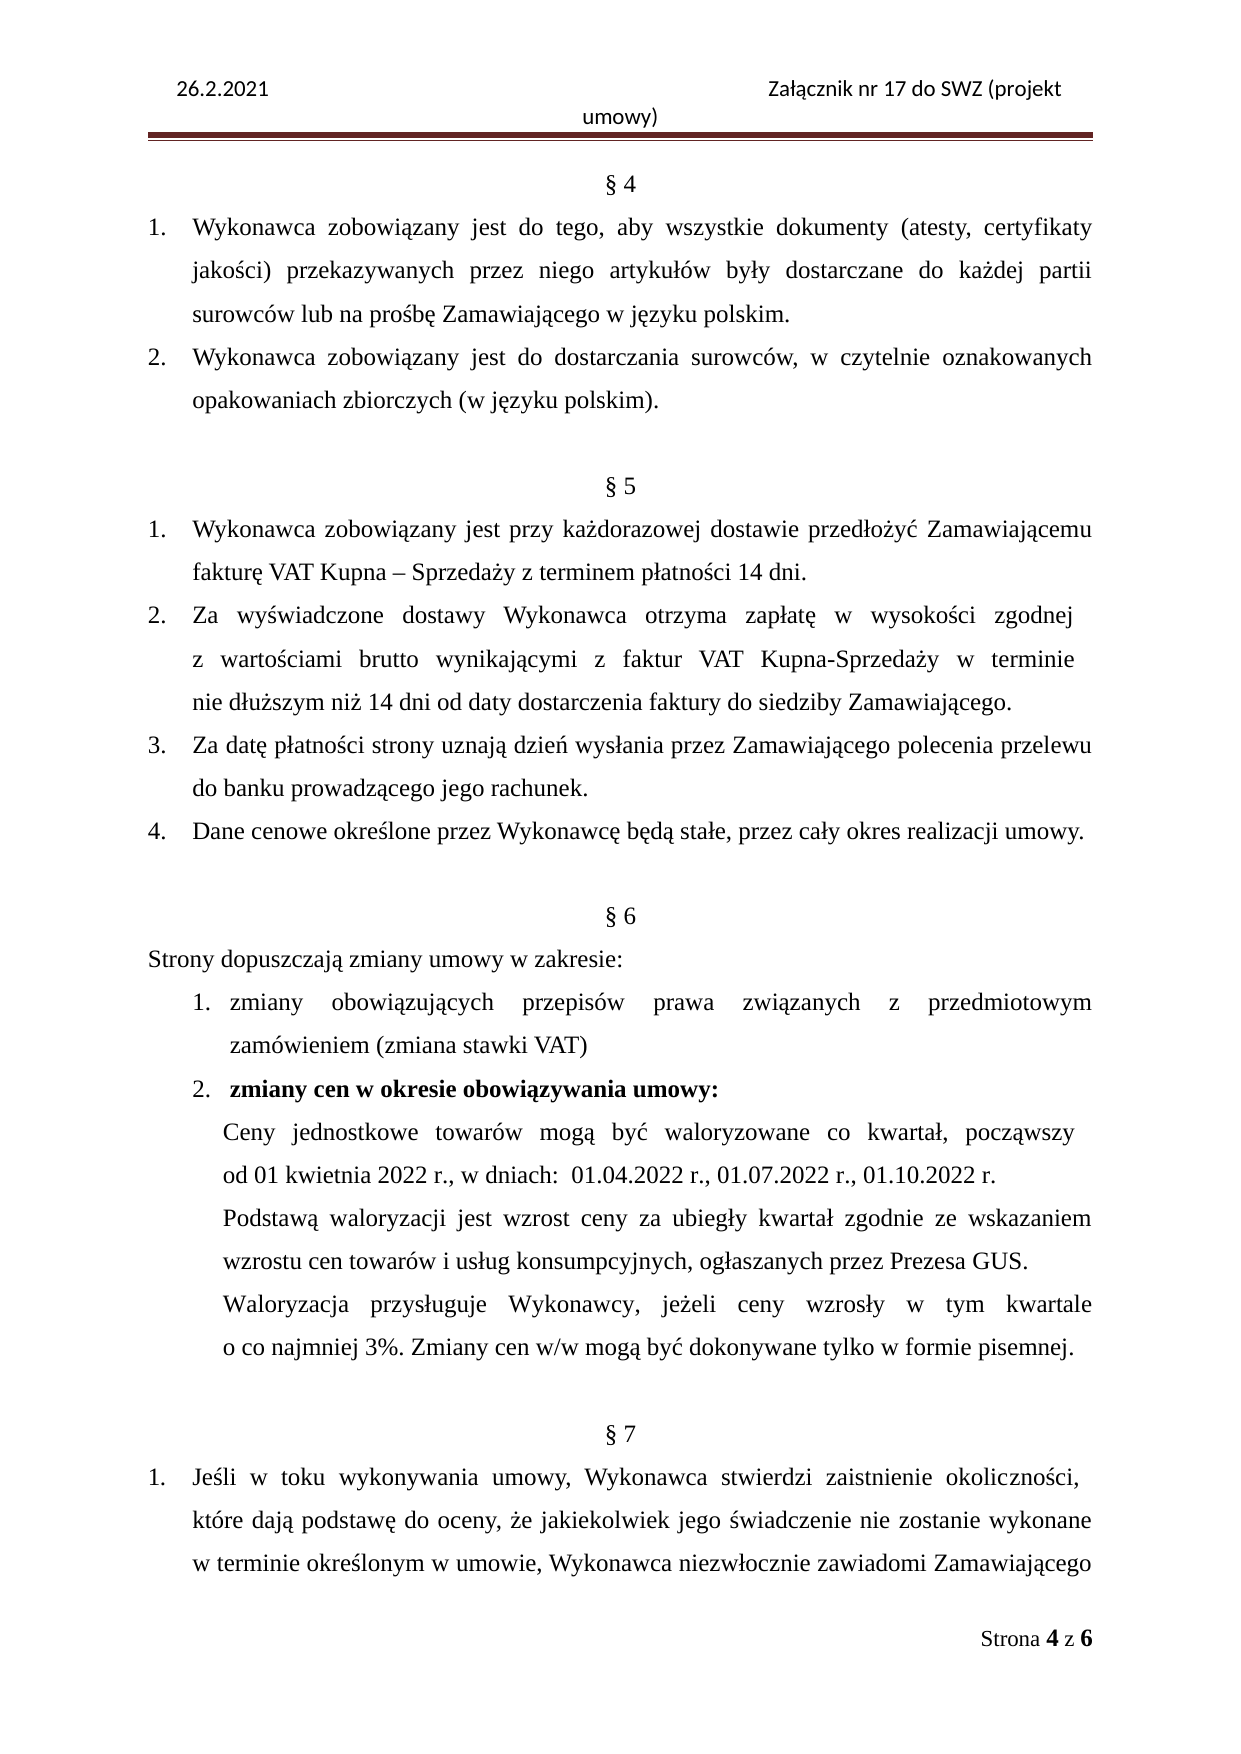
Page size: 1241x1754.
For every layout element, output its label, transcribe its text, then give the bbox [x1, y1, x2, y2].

list zmiany cen w okresie obowiązywania umowy: [192, 1074, 1093, 1102]
text § 6 [148, 901, 1093, 930]
list zmiany obowiązujących przepisów prawa związanych z przedmiotowym zamówieniem (zmiana stawki VAT) [192, 987, 1093, 1059]
text Strony dopuszczają zmiany umowy w zakresie: [148, 944, 1093, 973]
list Wykonawca zobowiązany jest do tego, aby wszystkie dokumenty (atesty, certyfikaty jakości) przekazywanych przez niego artykułów były dostarczane do każdej partii surowców lub na prośbę Zamawiającego w języku polskim. [148, 212, 1093, 327]
list Podstawą waloryzacji jest wzrost ceny za ubiegły kwartał zgodnie ze wskazaniem wzrostu cen towarów i usług konsumpcyjnych, ogłaszanych przez Prezesa GUS. [223, 1203, 1093, 1275]
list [148, 1462, 1093, 1577]
list Za wyświadczone dostawy Wykonawca otrzyma zapłatę w wysokości zgodnej z wartościami brutto wynikającymi z faktur VAT Kupna-Sprzedaży w terminie nie dłuższym niż 14 dni od daty dostarczenia faktury do siedziby Zamawiającego. [148, 601, 1093, 716]
list Wykonawca zobowiązany jest przy każdorazowej dostawie przedłożyć Zamawiającemu fakturę VAT Kupna – Sprzedaży z terminem płatności 14 dni. [148, 514, 1093, 586]
list Waloryzacja przysługuje Wykonawcy, jeżeli ceny wzrosły w tym kwartale o co najmniej 3%. Zmiany cen w/w mogą być dokonywane tylko w formie pisemnej. [223, 1289, 1093, 1361]
list Wykonawca zobowiązany jest do dostarczania surowców, w czytelnie oznakowanych opakowaniach zbiorczych (w języku polskim). [148, 342, 1093, 414]
text § 5 [148, 471, 1093, 500]
text § 7 [148, 1419, 1093, 1447]
list Dane cenowe określone przez Wykonawcę będą stałe, przez cały okres realizacji umowy. [148, 816, 1093, 845]
list Za datę płatności strony uznają dzień wysłania przez Zamawiającego polecenia przelewu do banku prowadzącego jego rachunek. [148, 730, 1093, 802]
text § 4 [148, 169, 1093, 198]
list Ceny jednostkowe towarów mogą być waloryzowane co kwartał, począwszy od 01 kwietnia 2022 r., w dniach: 01.04.2022 r., 01.07.2022 r., 01.10.2022 r. [223, 1117, 1093, 1189]
